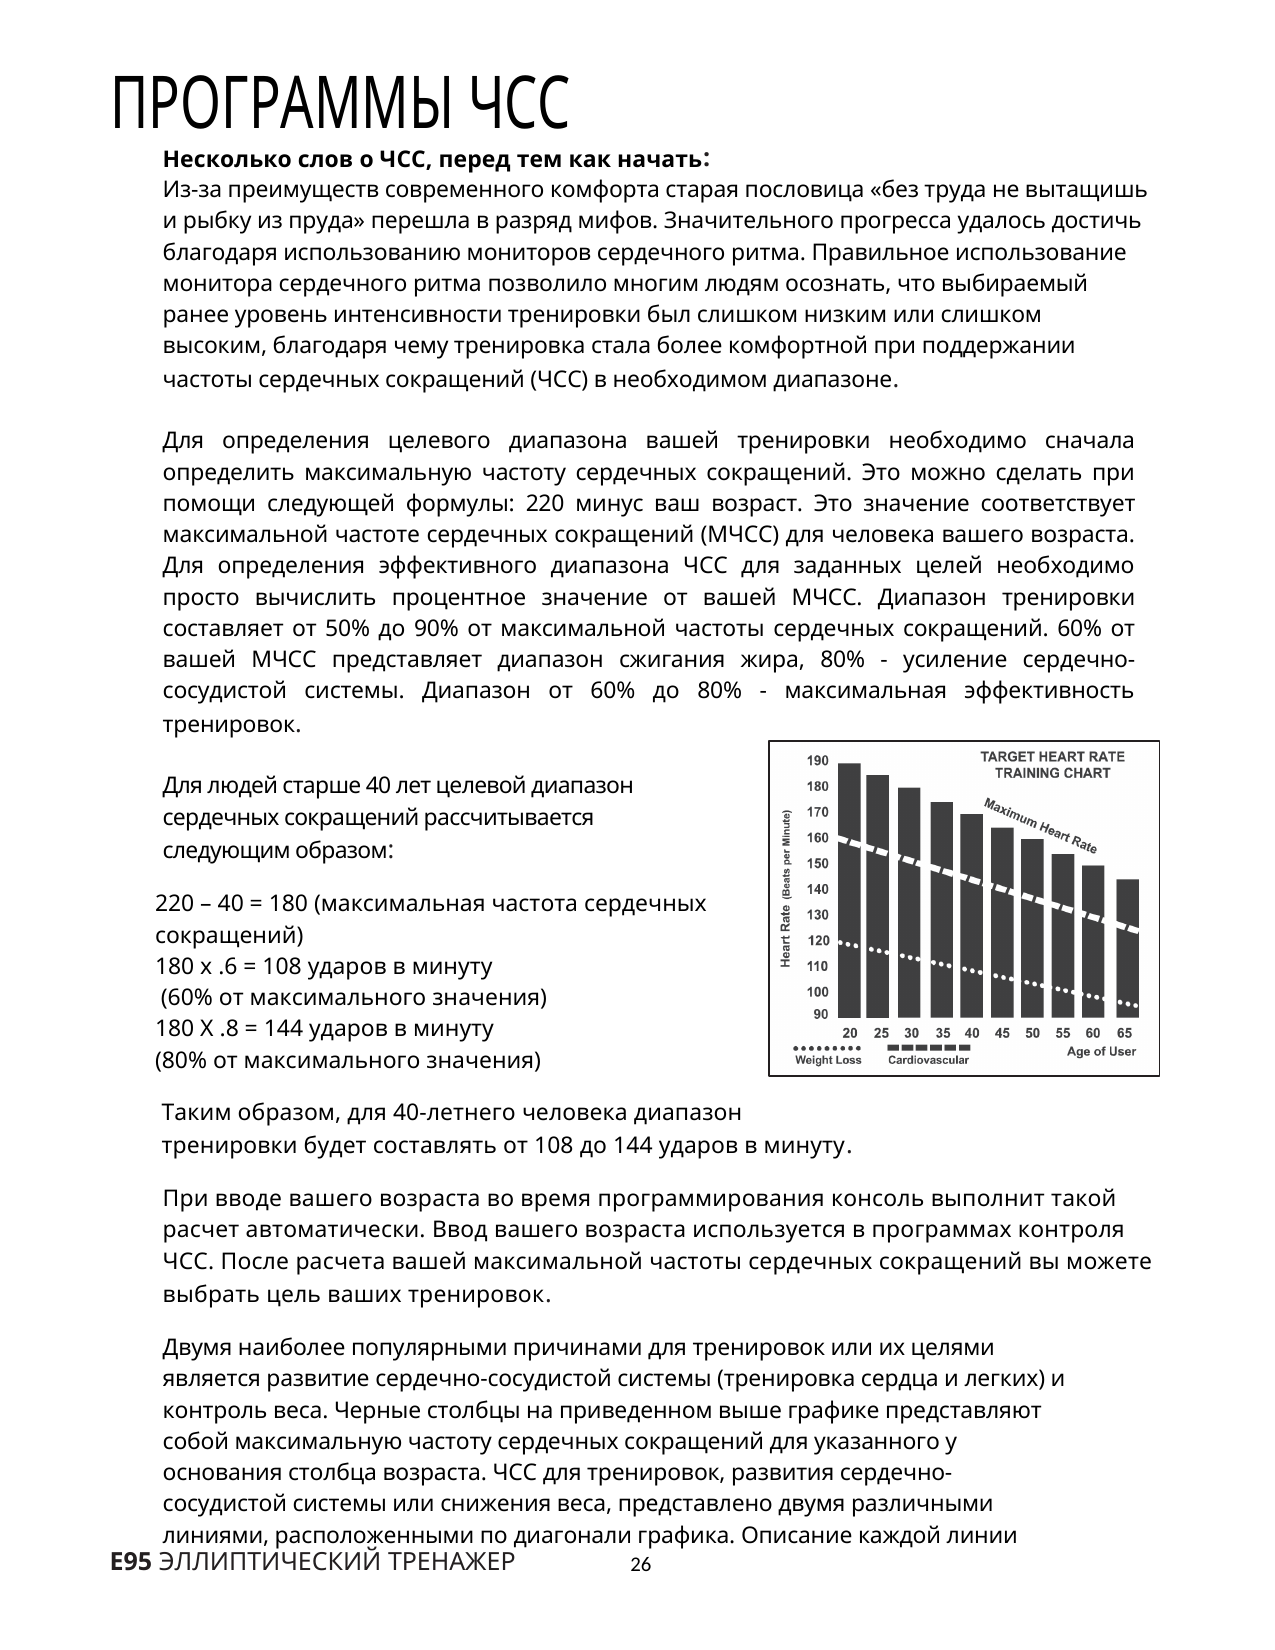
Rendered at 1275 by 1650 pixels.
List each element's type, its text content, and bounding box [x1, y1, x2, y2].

text Таким образом, для 40-летнего человека диапазон [161, 1096, 1173, 1127]
text Для людей старше 40 лет целевой диапазон сердечных сокращений рассчитывается следующим образом: [162, 769, 686, 866]
text Несколько слов о ЧСС, перед тем как начать: [162, 146, 1173, 173]
text тренировки будет составлять от 108 до 144 ударов в минуту. [161, 1127, 1173, 1161]
text 180 x .6 = 108 ударов в минуту [155, 950, 672, 981]
text (60% от максимального значения) [155, 981, 672, 1012]
text 220 – 40 = 180 (максимальная частота сердечных сокращений) [155, 887, 775, 950]
text Из-за преимуществ современного комфорта старая пословица «без труда не вытащишь и рыбку из пруда» перешла в разряд мифов. Значительного прогресса удалось достичь благодаря использованию мониторов сердечного ритма. Правильное использование монитора сердечного ритма позволило многим людям осознать, что выбираемый ранее уровень интенсивности тренировки был слишком низким или слишком высоким, благодаря чему тренировка стала более комфортной при поддержании частоты сердечных сокращений (ЧСС) в необходимом диапазоне. [162, 173, 1149, 394]
text 180 X .8 = 144 ударов в минуту [155, 1012, 672, 1043]
picture [770, 742, 1159, 1075]
text При вводе вашего возраста во время программирования консоль выполнит такой расчет автоматически. Ввод вашего возраста используется в программах контроля ЧСС. После расчета вашей максимальной частоты сердечных сокращений вы можете выбрать цель ваших тренировок. [162, 1182, 1165, 1310]
text Для определения целевого диапазона вашей тренировки необходимо сначала определить максимальную частоту сердечных сокращений. Это можно сделать при помощи следующей формулы: 220 минус ваш возраст. Это значение соответствует максимальной частоте сердечных сокращений (МЧСС) для человека вашего возраста. Для определения эффективного диапазона ЧСС для заданных целей необходимо просто вычислить процентное значение от вашей МЧСС. Диапазон тренировки составляет от 50% до 90% от максимальной частоты сердечных сокращений. 60% от вашей МЧСС представляет диапазон сжигания жира, 80% - усиление сердечно-сосудистой системы. Диапазон от 60% до 80% - максимальная эффективность тренировок. [162, 424, 1135, 739]
text ПРОГРАММЫ ЧСС [110, 60, 1173, 146]
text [162, 1331, 1073, 1550]
text (80% от максимального значения) [155, 1043, 568, 1075]
